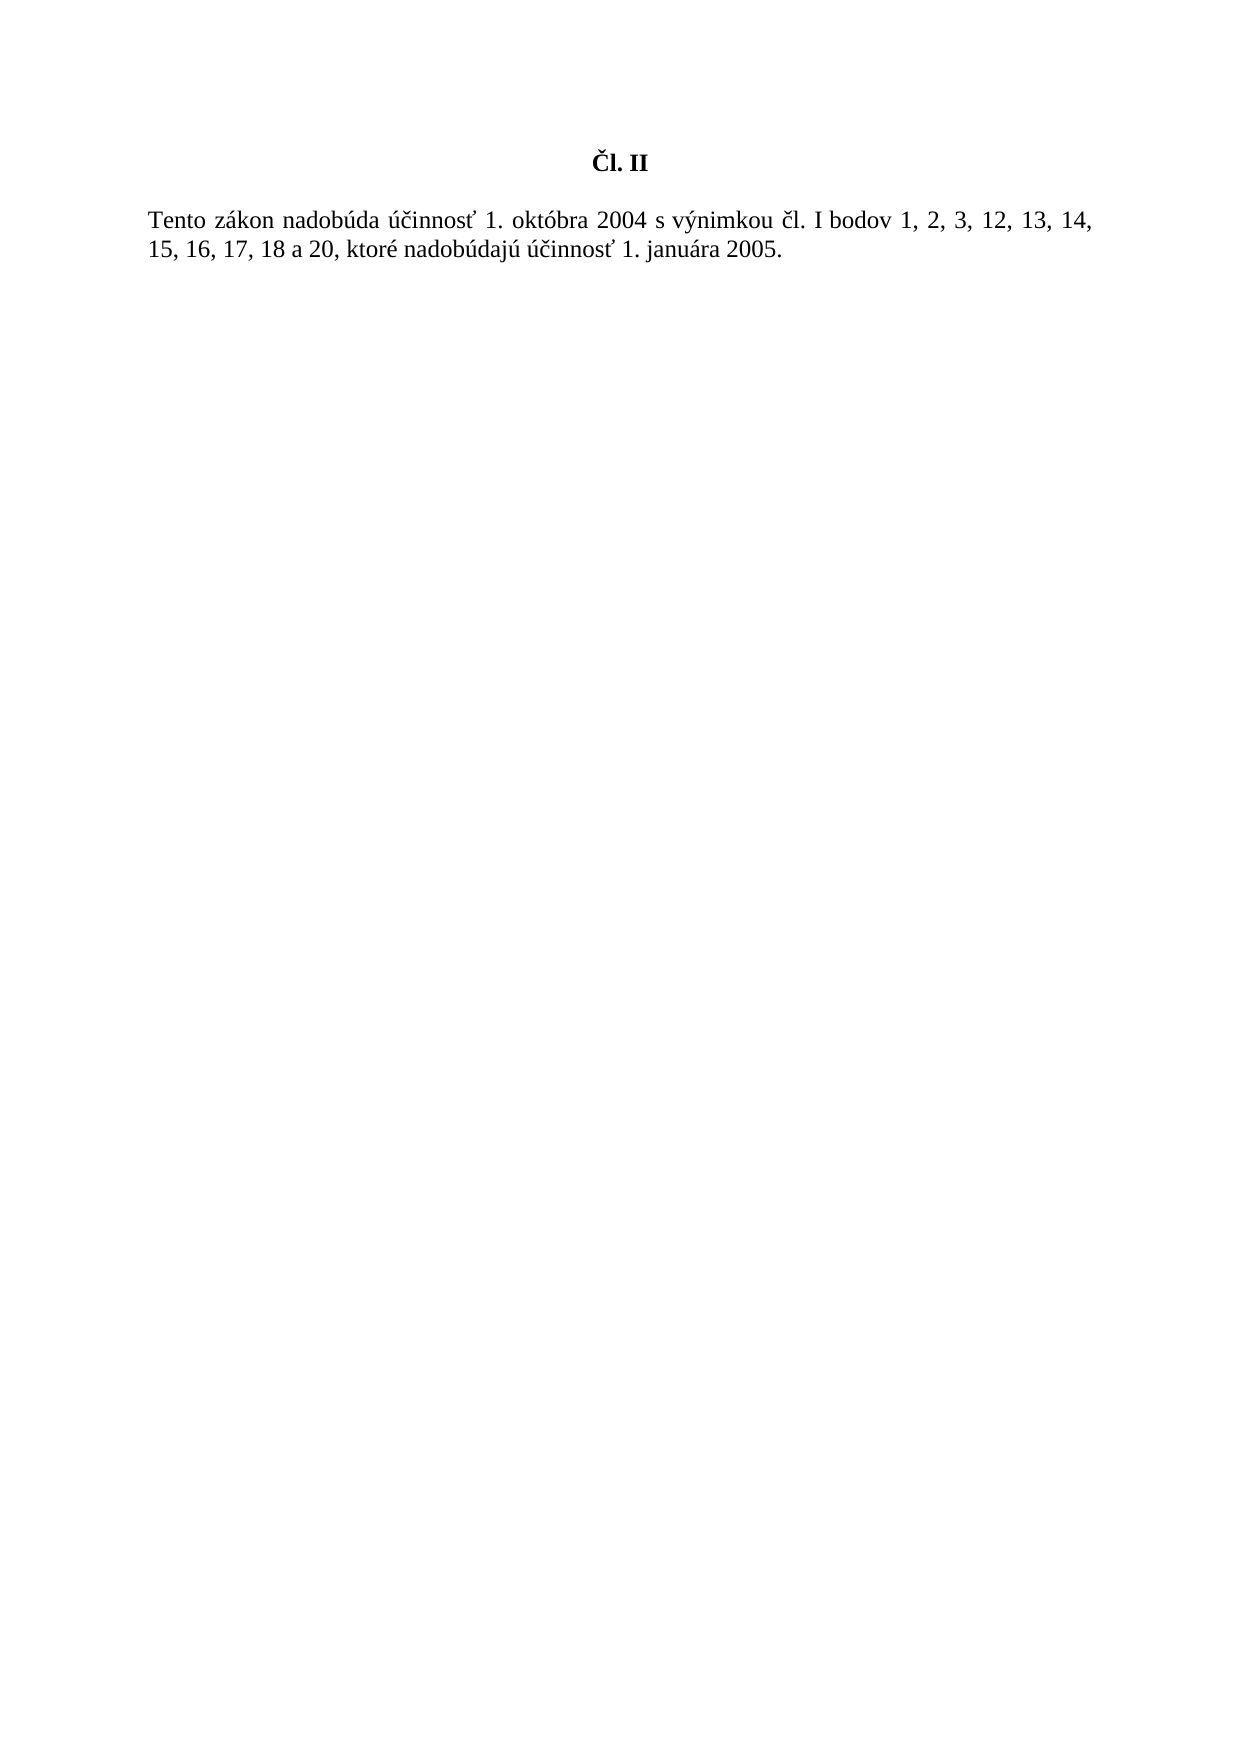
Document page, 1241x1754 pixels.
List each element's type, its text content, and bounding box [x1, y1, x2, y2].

text Tento zákon nadobúda účinnosť 1. októbra 2004 s výnimkou čl. I bodov 1, 2, 3, 12, 13, 14, 15, 16, 17, 18 a 20, ktoré nadobúdajú účinnosť 1. januára 2005. [148, 205, 1093, 263]
text Čl. II [148, 148, 1093, 176]
